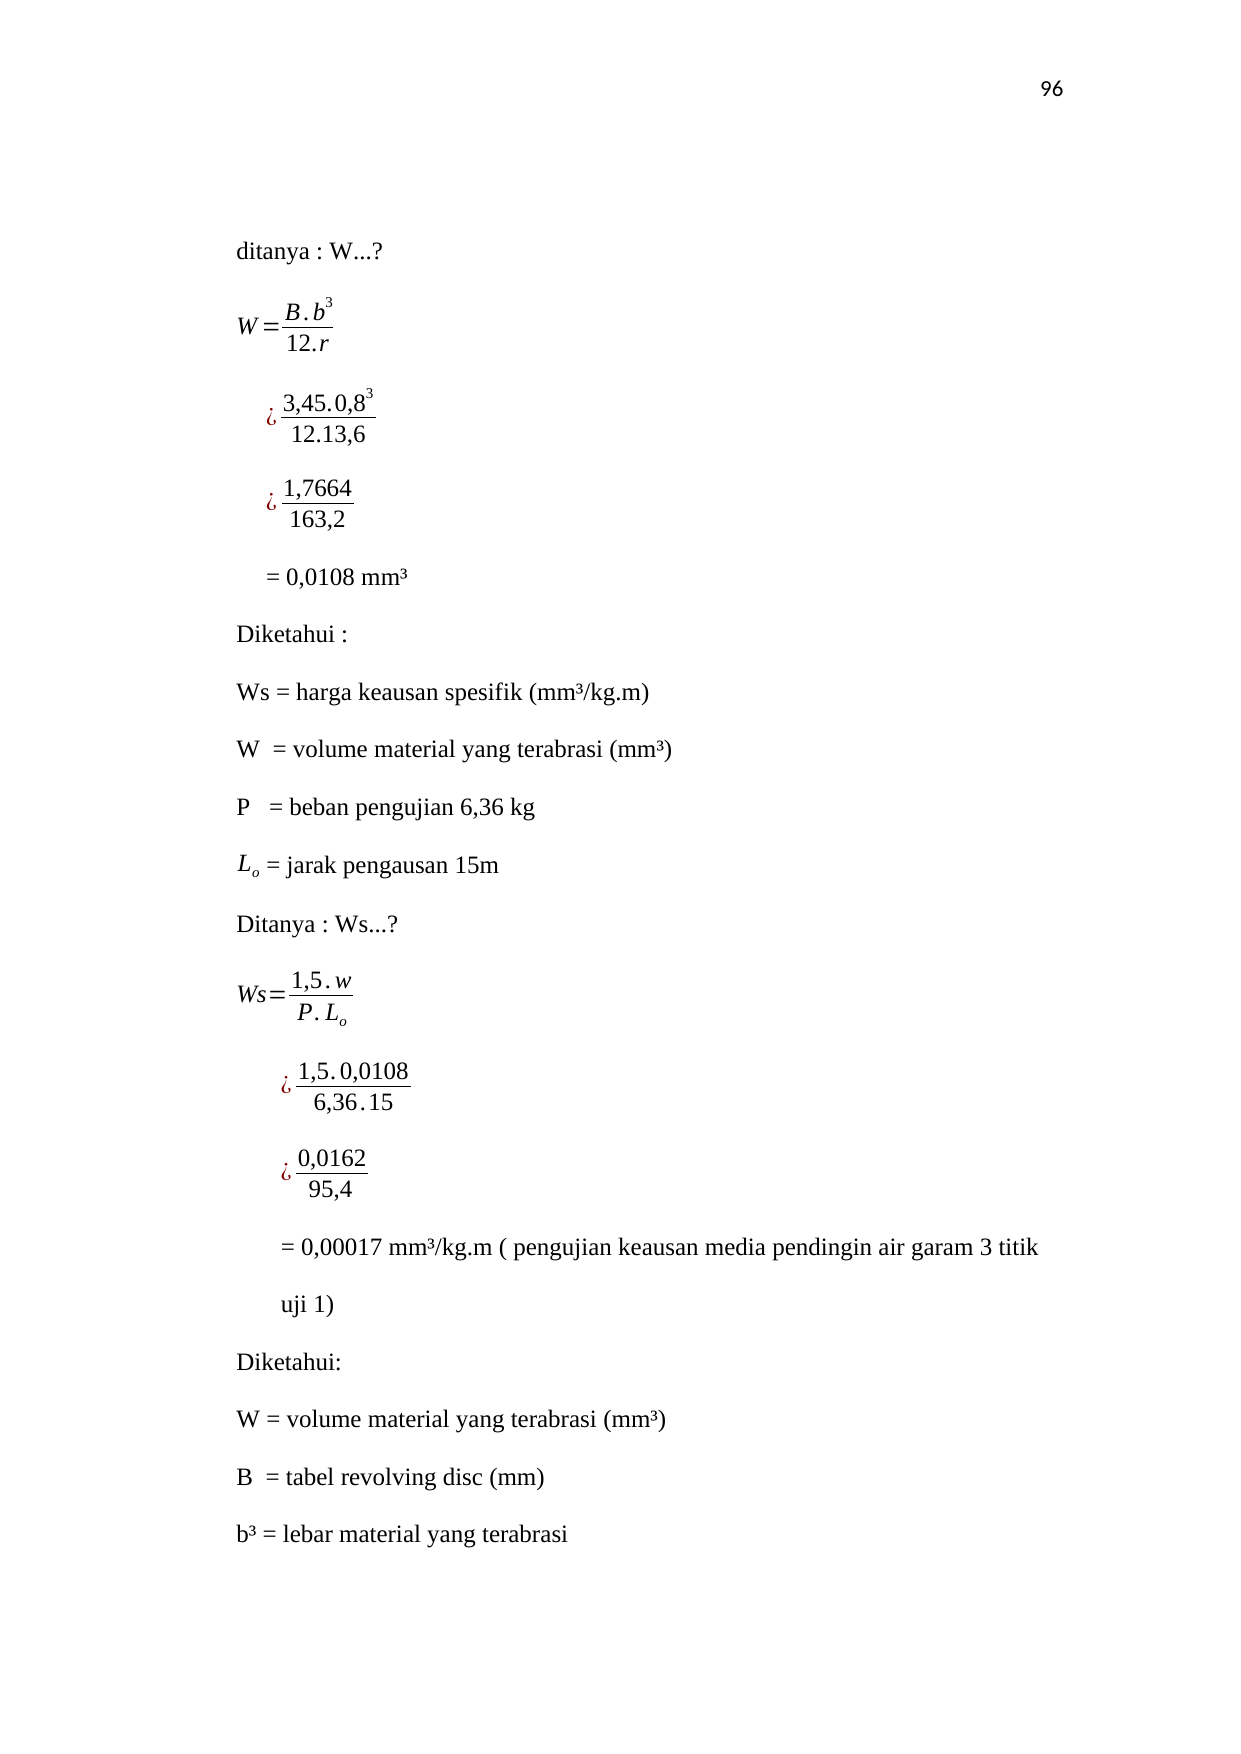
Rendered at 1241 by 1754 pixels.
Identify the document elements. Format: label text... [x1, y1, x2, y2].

text W = volume material yang terabrasi (mm³) [236, 1404, 1063, 1433]
text = 0,0108 mm³ [266, 562, 1063, 591]
text Diketahui: [236, 1347, 1063, 1375]
text = 0,00017 mm³/kg.m ( pengujian keausan media pendingin air garam 3 titik uji 1) [281, 1232, 1063, 1318]
text = jarak pengausan 15m [236, 849, 1063, 881]
text ditanya : W...? [236, 236, 1063, 265]
text W = volume material yang terabrasi (mm³) [236, 734, 1063, 763]
text Diketahui : [236, 619, 1063, 648]
text P = beban pengujian 6,36 kg [236, 792, 1063, 821]
text Ws = harga keausan spesifik (mm³/kg.m) [236, 677, 1063, 706]
text Ditanya : Ws...? [236, 909, 1063, 938]
text B = tabel revolving disc (mm) [236, 1462, 1063, 1490]
text b³ = lebar material yang terabrasi [236, 1519, 1063, 1548]
